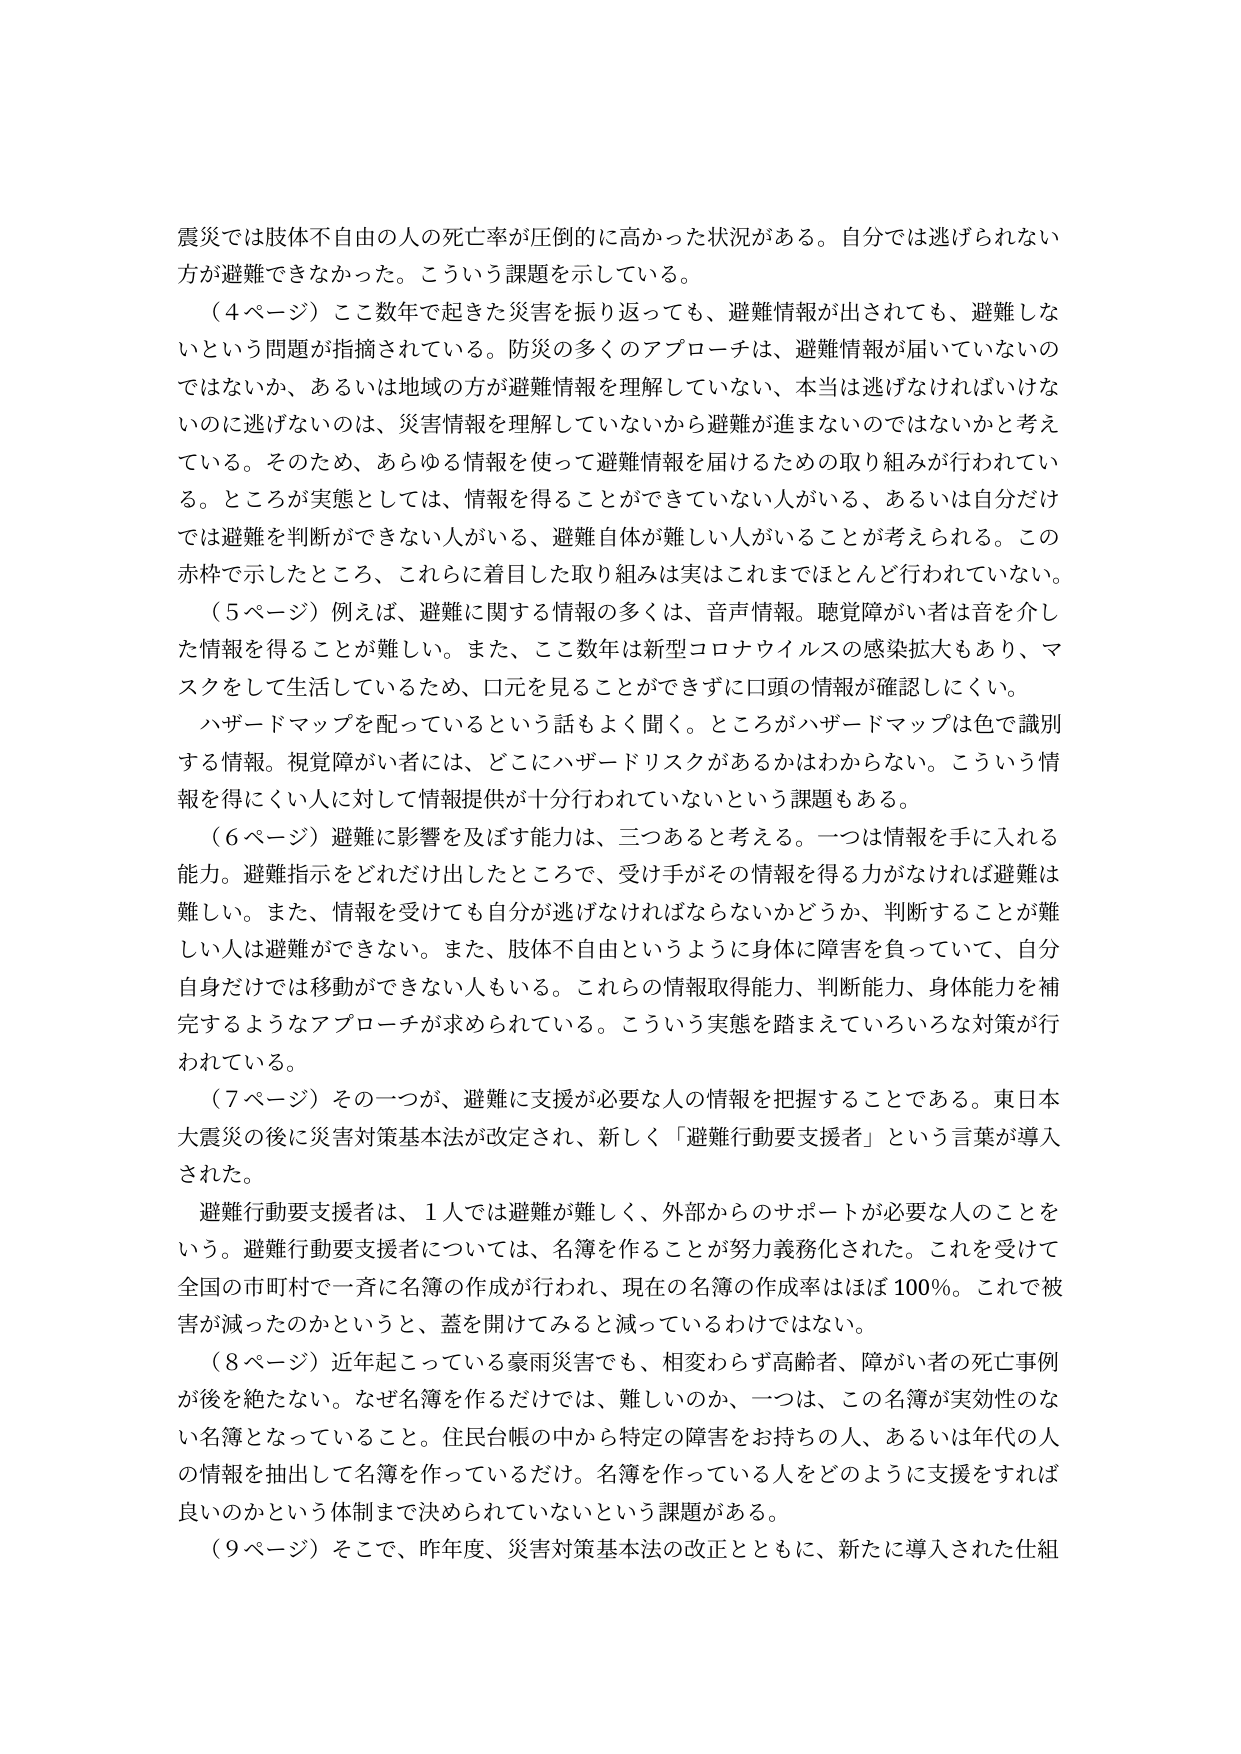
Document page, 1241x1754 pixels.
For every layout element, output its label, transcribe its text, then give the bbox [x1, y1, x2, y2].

text （８ページ）近年起こっている豪雨災害でも、相変わらず高齢者、障がい者の死亡事例が後を絶たない。なぜ名簿を作るだけでは、難しいのか、一つは、この名簿が実効性のない名簿となっていること。住民台帳の中から特定の障害をお持ちの人、あるいは年代の人の情報を抽出して名簿を作っているだけ。名簿を作っている人をどのように支援をすれば良いのかという体制まで決められていないという課題がある。 [177, 1342, 1063, 1529]
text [177, 1529, 1063, 1567]
text （４ページ）ここ数年で起きた災害を振り返っても、避難情報が出されても、避難しないという問題が指摘されている。防災の多くのアプローチは、避難情報が届いていないのではないか、あるいは地域の方が避難情報を理解していない、本当は逃げなければいけないのに逃げないのは、災害情報を理解していないから避難が進まないのではないかと考えている。そのため、あらゆる情報を使って避難情報を届けるための取り組みが行われている。ところが実態としては、情報を得ることができていない人がいる、あるいは自分だけでは避難を判断ができない人がいる、避難自体が難しい人がいることが考えられる。この赤枠で示したところ、これらに着目した取り組みは実はこれまでほとんど行われていない。 [177, 292, 1063, 592]
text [177, 217, 1063, 292]
text （６ページ）避難に影響を及ぼす能力は、三つあると考える。一つは情報を手に入れる能力。避難指示をどれだけ出したところで、受け手がその情報を得る力がなければ避難は難しい。また、情報を受けても自分が逃げなければならないかどうか、判断することが難しい人は避難ができない。また、肢体不自由というように身体に障害を負っていて、自分自身だけでは移動ができない人もいる。これらの情報取得能力、判断能力、身体能力を補完するようなアプローチが求められている。こういう実態を踏まえていろいろな対策が行われている。 [177, 817, 1063, 1079]
text ハザードマップを配っているという話もよく聞く。ところがハザードマップは色で識別する情報。視覚障がい者には、どこにハザードリスクがあるかはわからない。こういう情報を得にくい人に対して情報提供が十分行われていないという課題もある。 [177, 704, 1063, 817]
text 避難行動要支援者は、１人では避難が難しく、外部からのサポートが必要な人のことをいう。避難行動要支援者については、名簿を作ることが努力義務化された。これを受けて全国の市町村で一斉に名簿の作成が行われ、現在の名簿の作成率はほぼ100％。これで被害が減ったのかというと、蓋を開けてみると減っているわけではない。 [177, 1192, 1063, 1342]
text （５ページ）例えば、避難に関する情報の多くは、音声情報。聴覚障がい者は音を介した情報を得ることが難しい。また、ここ数年は新型コロナウイルスの感染拡大もあり、マスクをして生活しているため、口元を見ることができずに口頭の情報が確認しにくい。 [177, 592, 1063, 704]
text （７ページ）その一つが、避難に支援が必要な人の情報を把握することである。東日本大震災の後に災害対策基本法が改定され、新しく「避難行動要支援者」という言葉が導入された。 [177, 1079, 1063, 1192]
